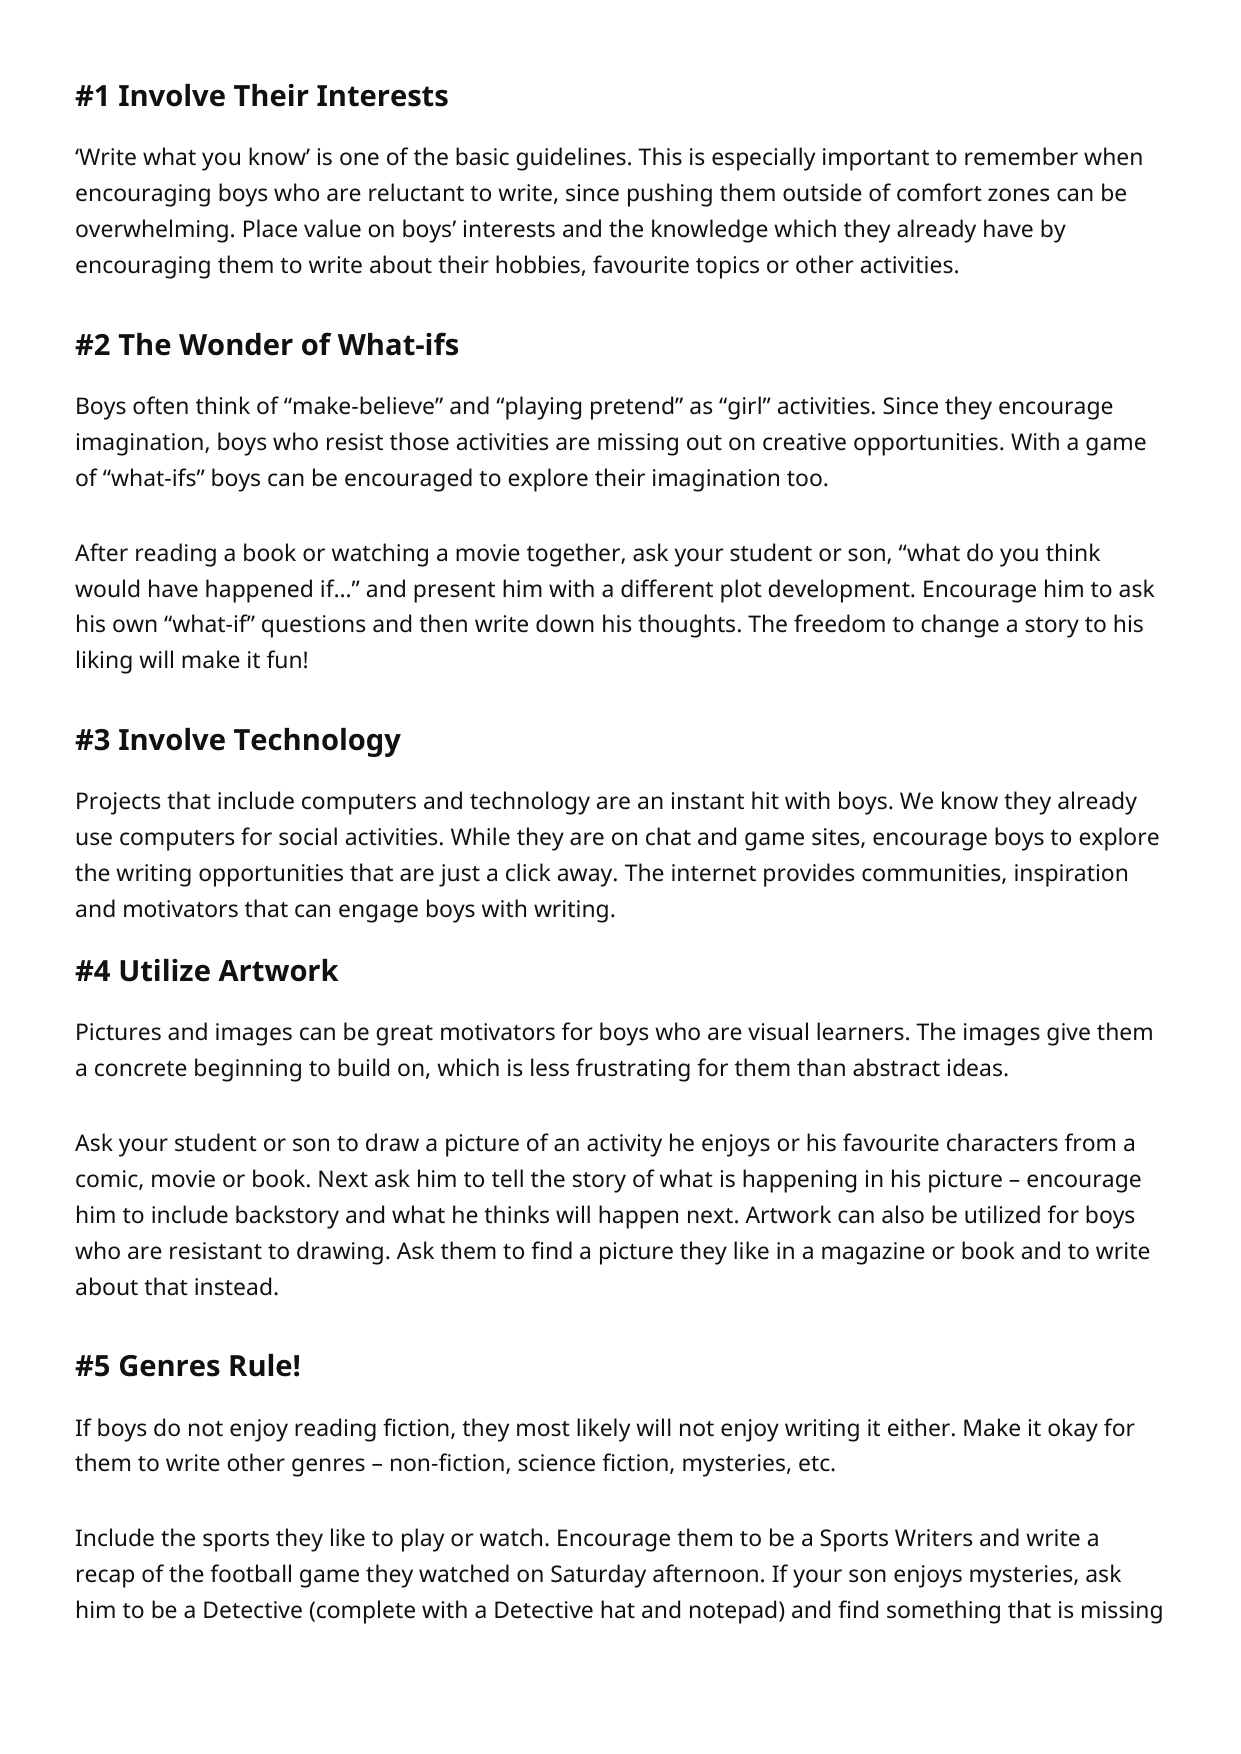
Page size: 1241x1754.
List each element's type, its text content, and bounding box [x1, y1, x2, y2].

text Boys often think of “make-believe” and “playing pretend” as “girl” activities. Since they encourage imagination, boys who resist those activities are missing out on creative opportunities. With a game of “what-ifs” boys can be encouraged to explore their imagination too. [75, 390, 1165, 493]
text #1 Involve Their Interests [75, 75, 1165, 115]
text #2 The Wonder of What-ifs [75, 324, 1165, 363]
text After reading a book or watching a movie together, ask your student or son, “what do you think would have happened if…” and present him with a different plot development. Encourage him to ask his own “what-if” questions and then write down his thoughts. The freedom to change a story to his liking will make it fun! [75, 537, 1165, 676]
text Ask your student or son to draw a picture of an activity he enjoys or his favourite characters from a comic, movie or book. Next ask him to tell the story of what is happening in his picture – encourage him to include backstory and what he thinks will happen next. Artwork can also be utilized for boys who are resistant to drawing. Ask them to find a picture they like in a magazine or book and to write about that instead. [75, 1127, 1165, 1302]
text #3 Involve Technology [75, 719, 1165, 759]
text #4 Utilize Artwork [75, 950, 1165, 989]
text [75, 1522, 1165, 1626]
text If boys do not enjoy reading fiction, they most likely will not enjoy writing it either. Make it okay for them to write other genres – non-fiction, science fiction, mysteries, etc. [75, 1411, 1165, 1479]
text #5 Genres Rule! [75, 1346, 1165, 1385]
text Pictures and images can be great motivators for boys who are visual learners. The images give them a concrete beginning to build on, which is less frustrating for them than abstract ideas. [75, 1016, 1165, 1083]
text ‘Write what you know’ is one of the basic guidelines. This is especially important to remember when encouraging boys who are reluctant to write, since pushing them outside of comfort zones can be overwhelming. Place value on boys’ interests and the knowledge which they already have by encouraging them to write about their hobbies, favourite topics or other activities. [75, 141, 1165, 280]
text Projects that include computers and technology are an instant hit with boys. We know they already use computers for social activities. While they are on chat and game sites, encourage boys to explore the writing opportunities that are just a click away. The internet provides communities, inspiration and motivators that can engage boys with writing. [75, 785, 1165, 924]
